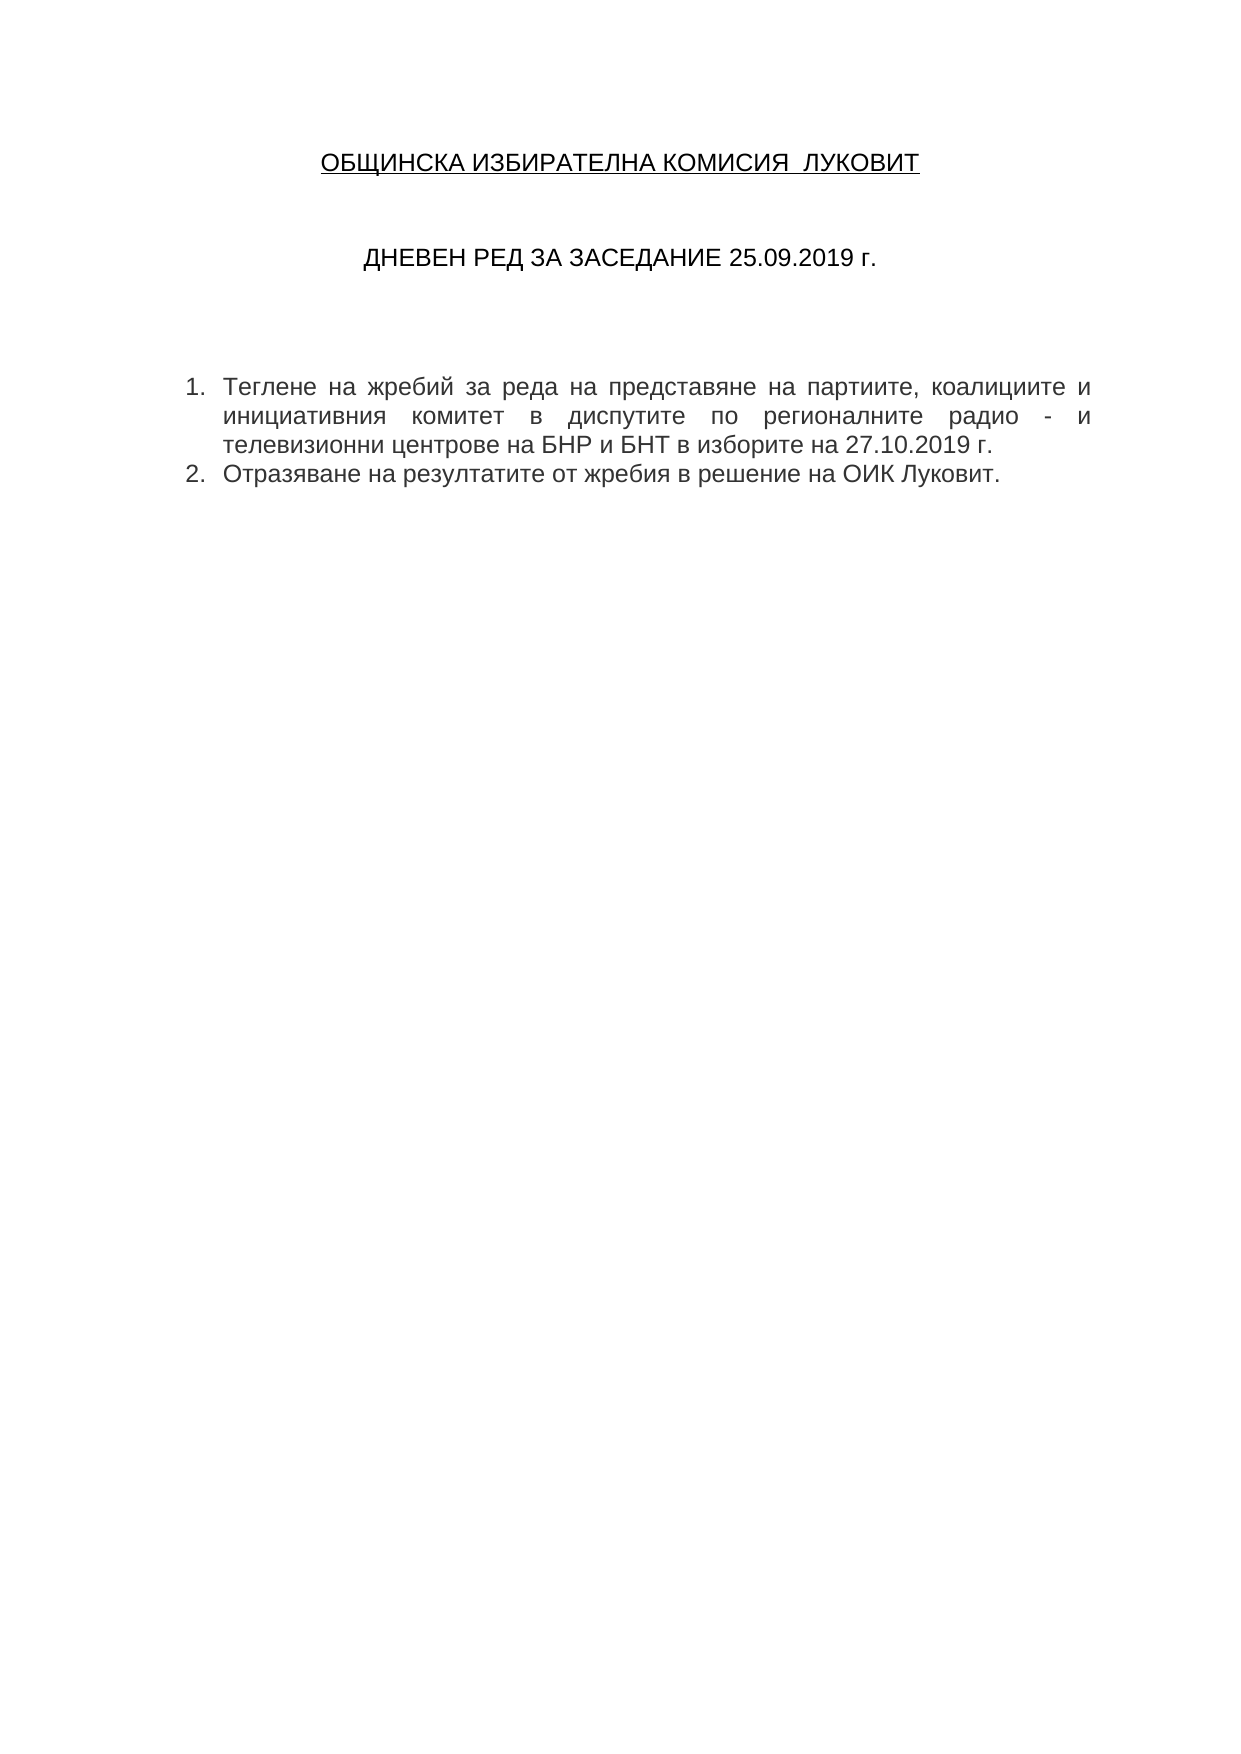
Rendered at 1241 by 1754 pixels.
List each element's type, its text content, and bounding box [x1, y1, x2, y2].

list Tеглене на жребий за реда на представяне на партиите, коалициите и инициативния комитет в диспутите по регионалните радио - и телевизионни центрове на БНР и БНТ в изборите на 27.10.2019 г. [185, 372, 1093, 459]
text ДНЕВЕН РЕД ЗА ЗАСЕДАНИЕ 25.09.2019 г. [148, 243, 1093, 272]
list Отразяване на резултатите от жребия в решение на ОИК Луковит. [185, 459, 1093, 487]
text ОБЩИНСКА ИЗБИРАТЕЛНА КОМИСИЯ ЛУКОВИТ [148, 148, 1093, 176]
